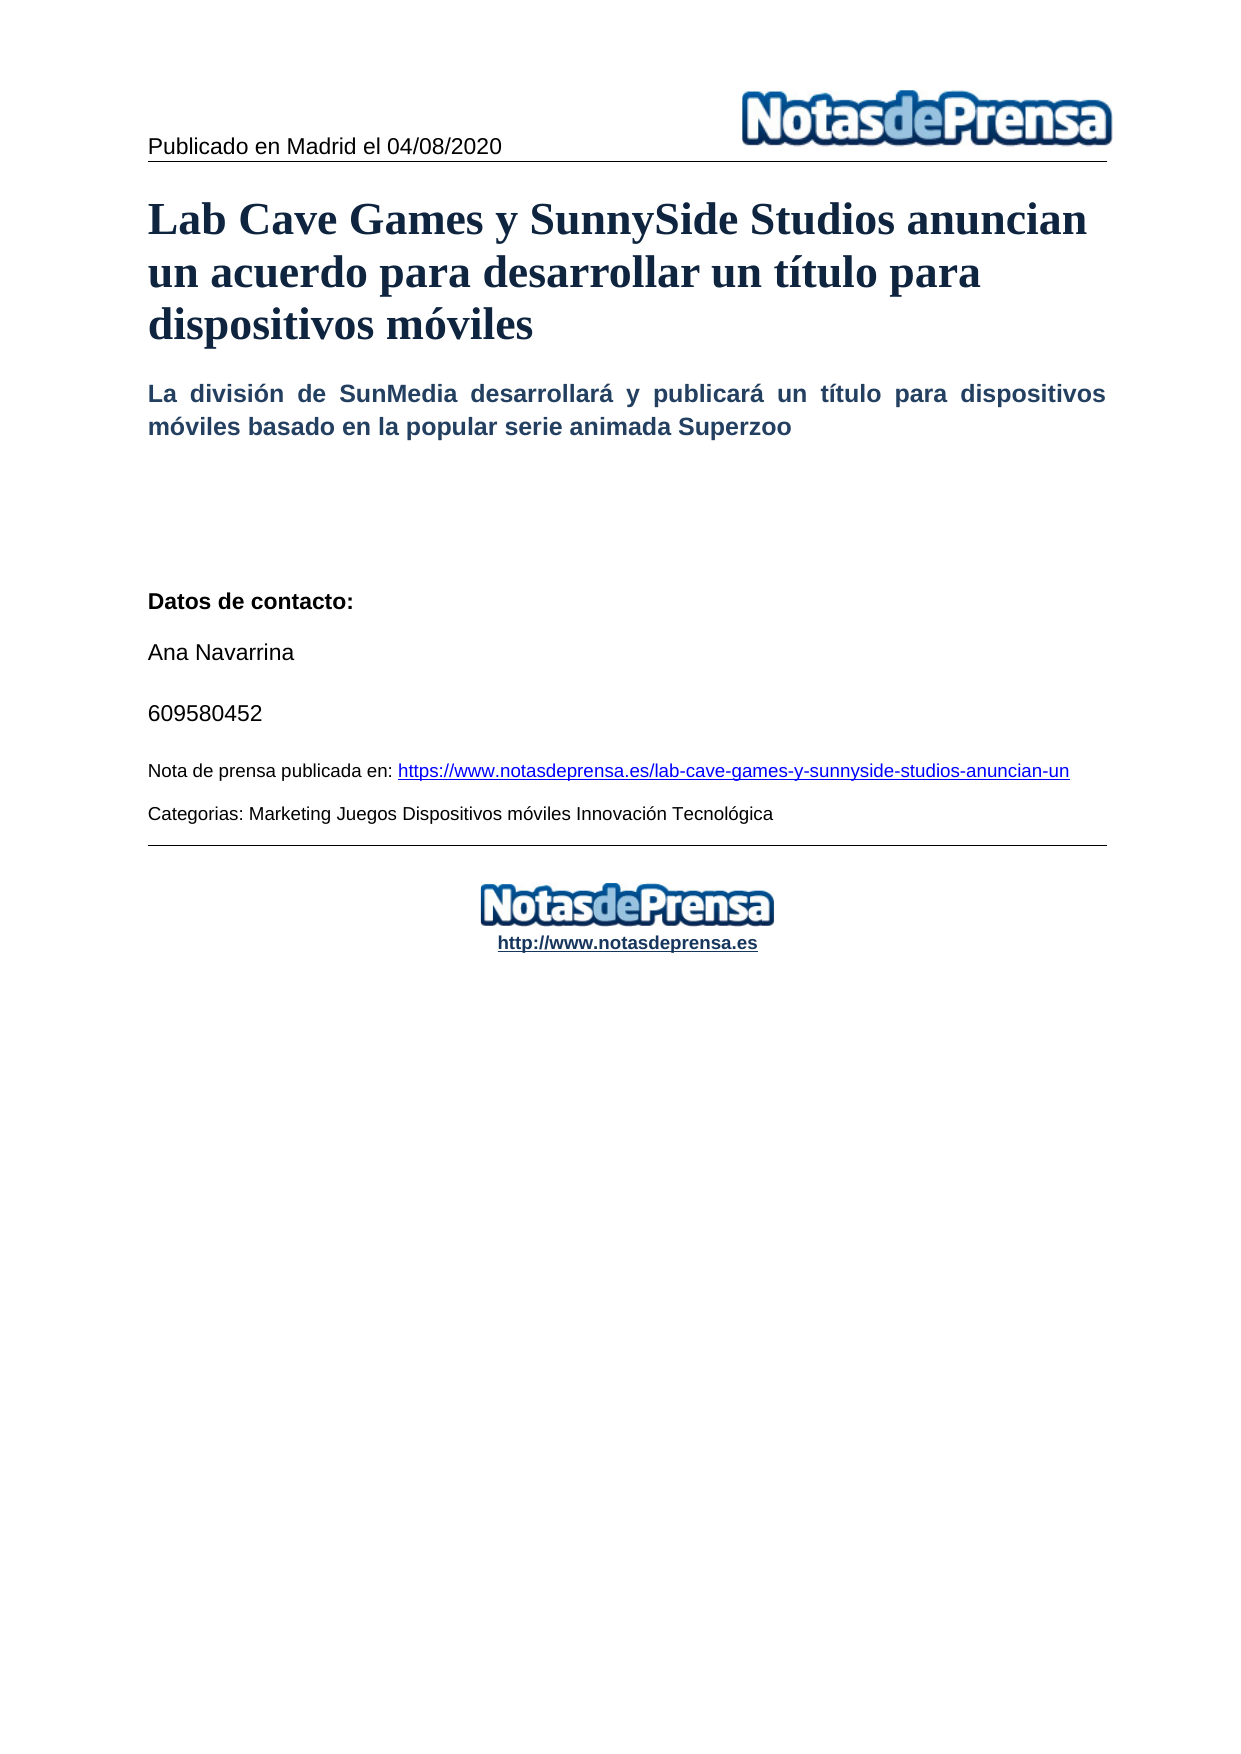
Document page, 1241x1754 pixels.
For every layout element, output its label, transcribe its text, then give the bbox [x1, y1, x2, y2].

text Publicado en Madrid el 04/08/2020 [148, 133, 1107, 161]
subtitle La división de SunMedia desarrollará y publicará un título para dispositivos móviles basado en la popular serie animada Superzoo [148, 379, 1107, 441]
text 609580452 [148, 699, 1063, 726]
subtitle Lab Cave Games y SunnySide Studios anuncian un acuerdo para desarrollar un título para dispositivos móviles [148, 192, 1107, 350]
text http://www.notasdeprensa.es [148, 932, 1107, 953]
text Nota de prensa publicada en: https://www.notasdeprensa.es/lab-cave-games-y-sunnyside-studios-anuncian-un [148, 760, 1107, 782]
text Ana Navarrina [148, 639, 1063, 666]
picture [742, 90, 1113, 148]
text Categorias: Marketing Juegos Dispositivos móviles Innovación Tecnológica [148, 802, 1107, 824]
text Datos de contacto: [148, 588, 1107, 614]
picture [480, 882, 775, 928]
